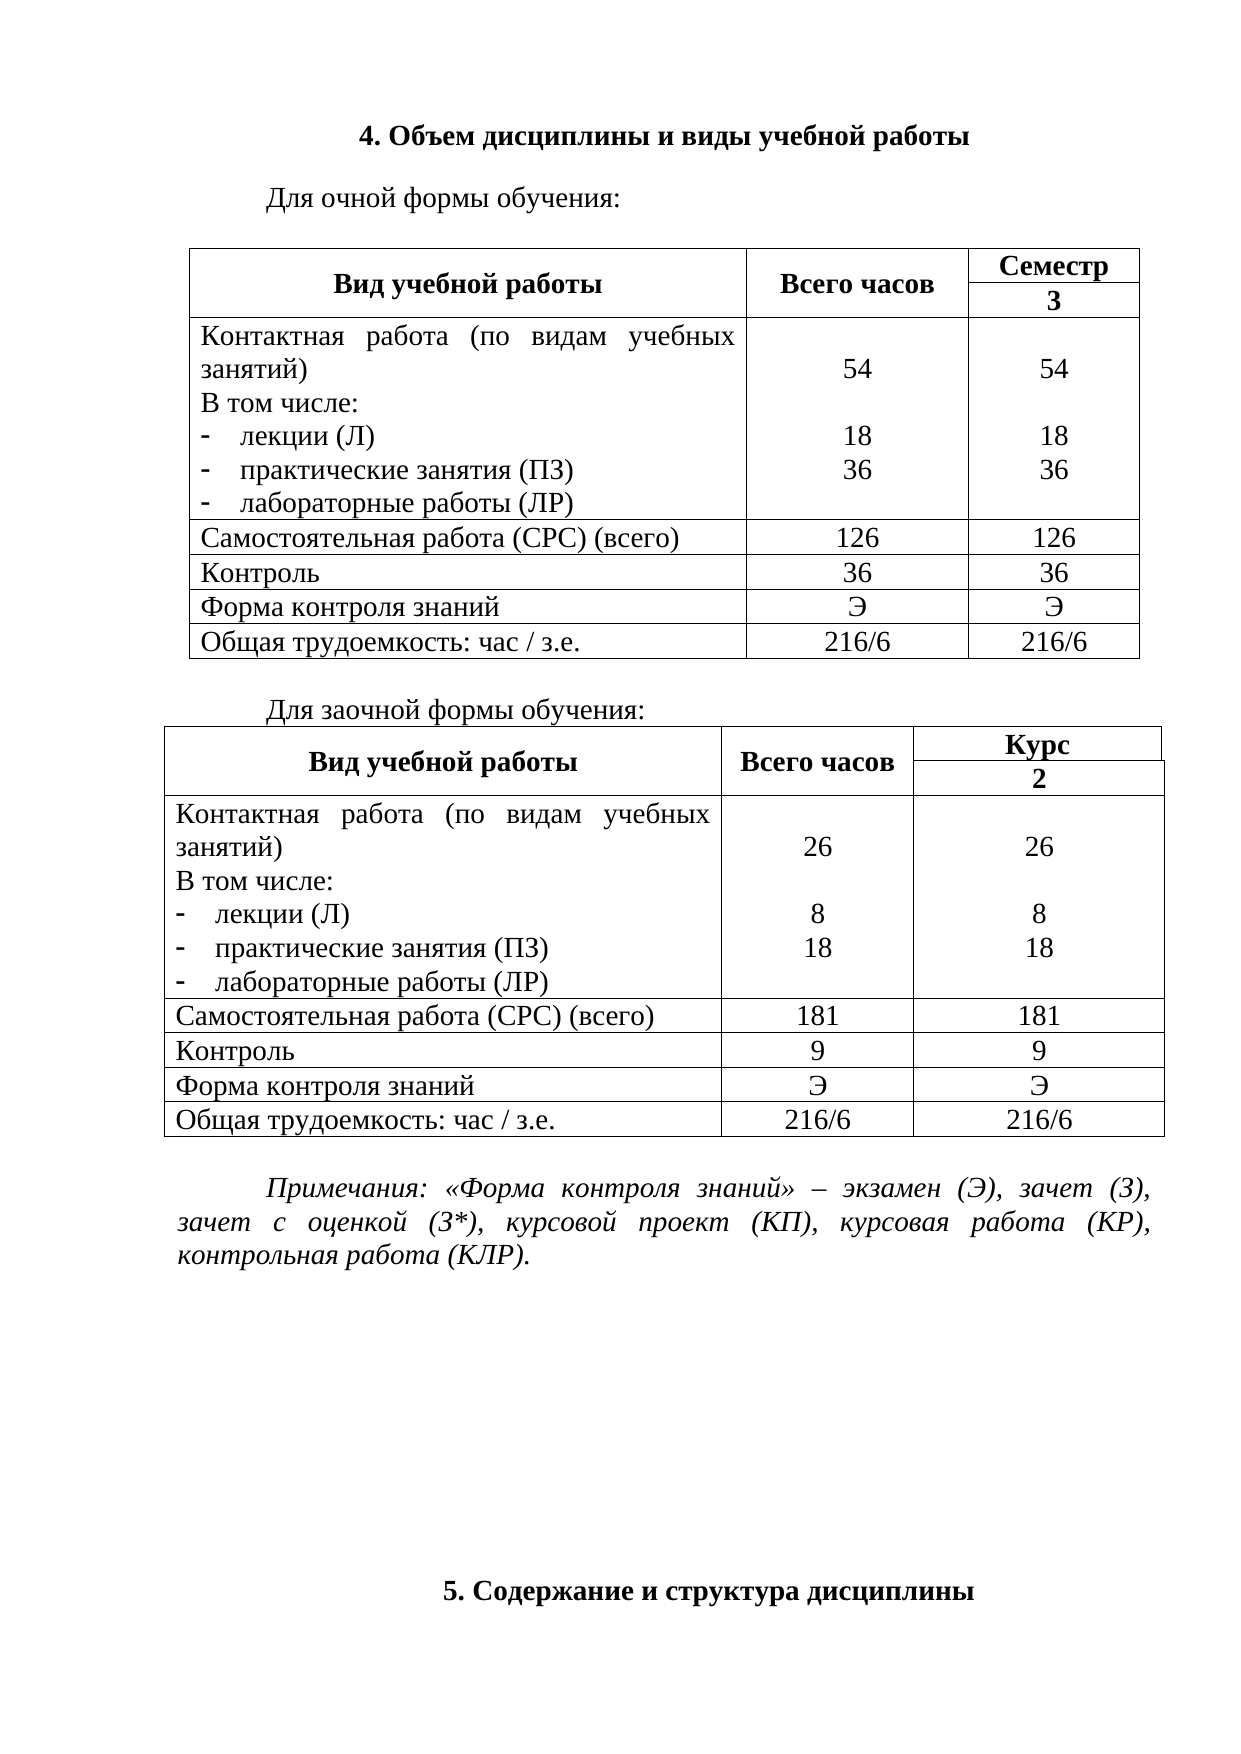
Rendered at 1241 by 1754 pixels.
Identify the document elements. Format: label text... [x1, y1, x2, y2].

table_cell 216/6 [722, 1102, 913, 1136]
table_cell Самостоятельная работа (СРС) (всего) [165, 999, 721, 1032]
table_cell 3 [969, 283, 1139, 317]
table_cell Э [722, 1068, 913, 1101]
table_header Вид учебной работы [165, 727, 721, 795]
table_cell Э [969, 590, 1139, 623]
table_cell 26 8 18 [722, 796, 913, 997]
table_cell 216/6 [747, 624, 968, 658]
table_cell Э [914, 1068, 1164, 1101]
table_header Всего часов [722, 727, 913, 795]
table_header Вид учебной работы [190, 249, 746, 317]
text 4. Объем дисциплины и виды учебной работы [177, 118, 1152, 152]
table_cell Форма контроля знаний [165, 1068, 721, 1101]
text Для заочной формы обучения: [177, 692, 1152, 726]
text Для очной формы обучения: [177, 180, 1152, 214]
table_header Всего часов [747, 249, 968, 317]
table_cell Э [747, 590, 968, 623]
text 5. Содержание и структура дисциплины [177, 1573, 1152, 1606]
table_cell Самостоятельная работа (СРС) (всего) [190, 520, 746, 554]
table_cell 54 18 36 [969, 318, 1139, 519]
table_cell 216/6 [914, 1102, 1164, 1136]
table_cell 36 [969, 555, 1139, 588]
table_cell 181 [914, 999, 1164, 1032]
table_cell 9 [722, 1033, 913, 1067]
table_header Семестр [969, 249, 1139, 282]
table_cell Контактная работа (по видам учебных занятий) В том числе: лекции (Л) практические занятия (ПЗ) лабораторные работы (ЛР) [190, 318, 746, 519]
table_cell 9 [914, 1033, 1164, 1067]
text Примечания: «Форма контроля знаний» – экзамен (Э), зачет (З), зачет с оценкой (З*), курсовой проект (КП), курсовая работа (КР), контрольная работа (КЛР). [177, 1170, 1152, 1271]
table_cell 36 [747, 555, 968, 588]
table_cell Контактная работа (по видам учебных занятий) В том числе: лекции (Л) практические занятия (ПЗ) лабораторные работы (ЛР) [165, 796, 721, 997]
table_cell Общая трудоемкость: час / з.е. [165, 1102, 721, 1136]
table_cell Форма контроля знаний [190, 590, 746, 623]
table_header Курс [914, 727, 1161, 760]
table_cell 26 8 18 [914, 796, 1164, 997]
table_cell 126 [747, 520, 968, 554]
table_cell 54 18 36 [747, 318, 968, 519]
table_cell Контроль [190, 555, 746, 588]
table_cell 126 [969, 520, 1139, 554]
table_cell 181 [722, 999, 913, 1032]
table_cell Контроль [165, 1033, 721, 1067]
table_cell 2 [914, 761, 1164, 795]
table_cell 216/6 [969, 624, 1139, 658]
table_cell Общая трудоемкость: час / з.е. [190, 624, 746, 658]
